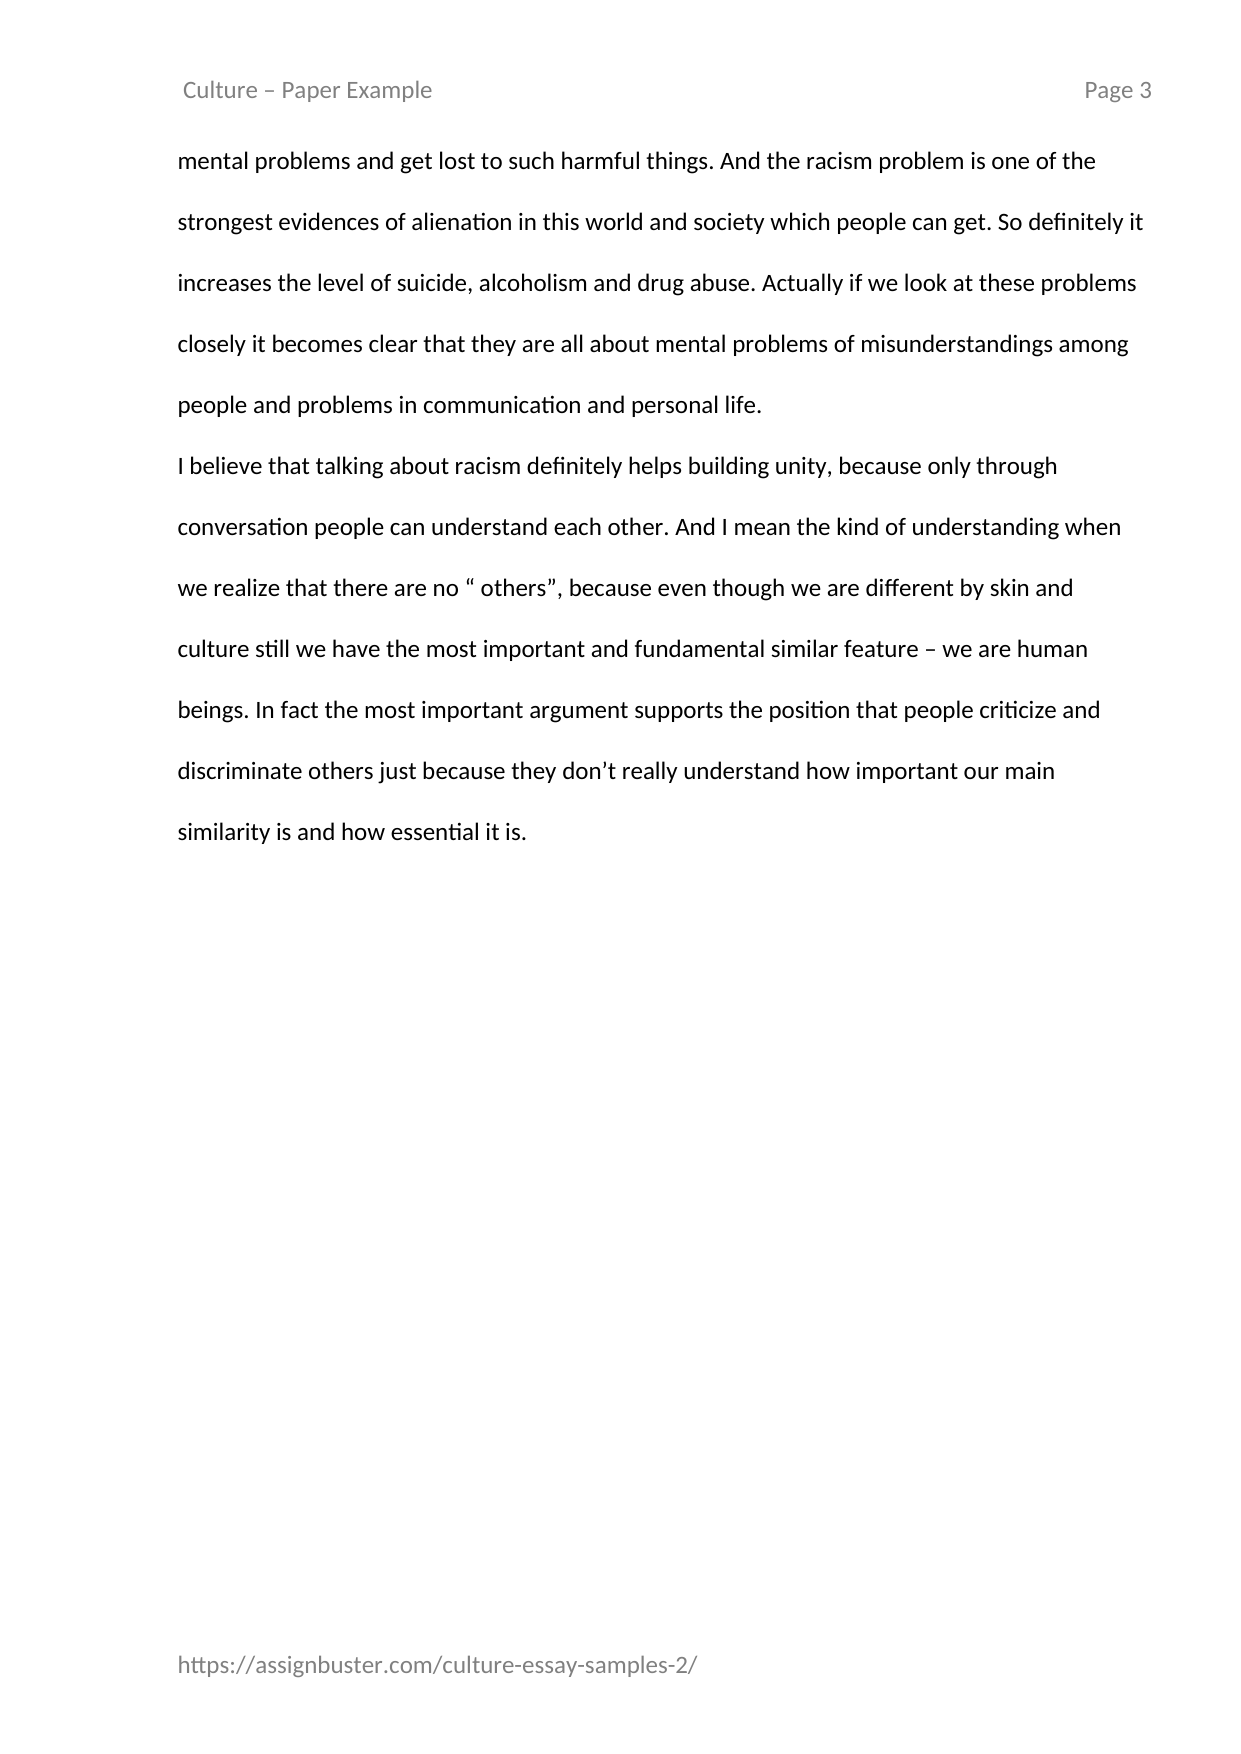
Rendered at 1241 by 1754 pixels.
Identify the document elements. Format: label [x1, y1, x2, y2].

text [177, 145, 1152, 847]
